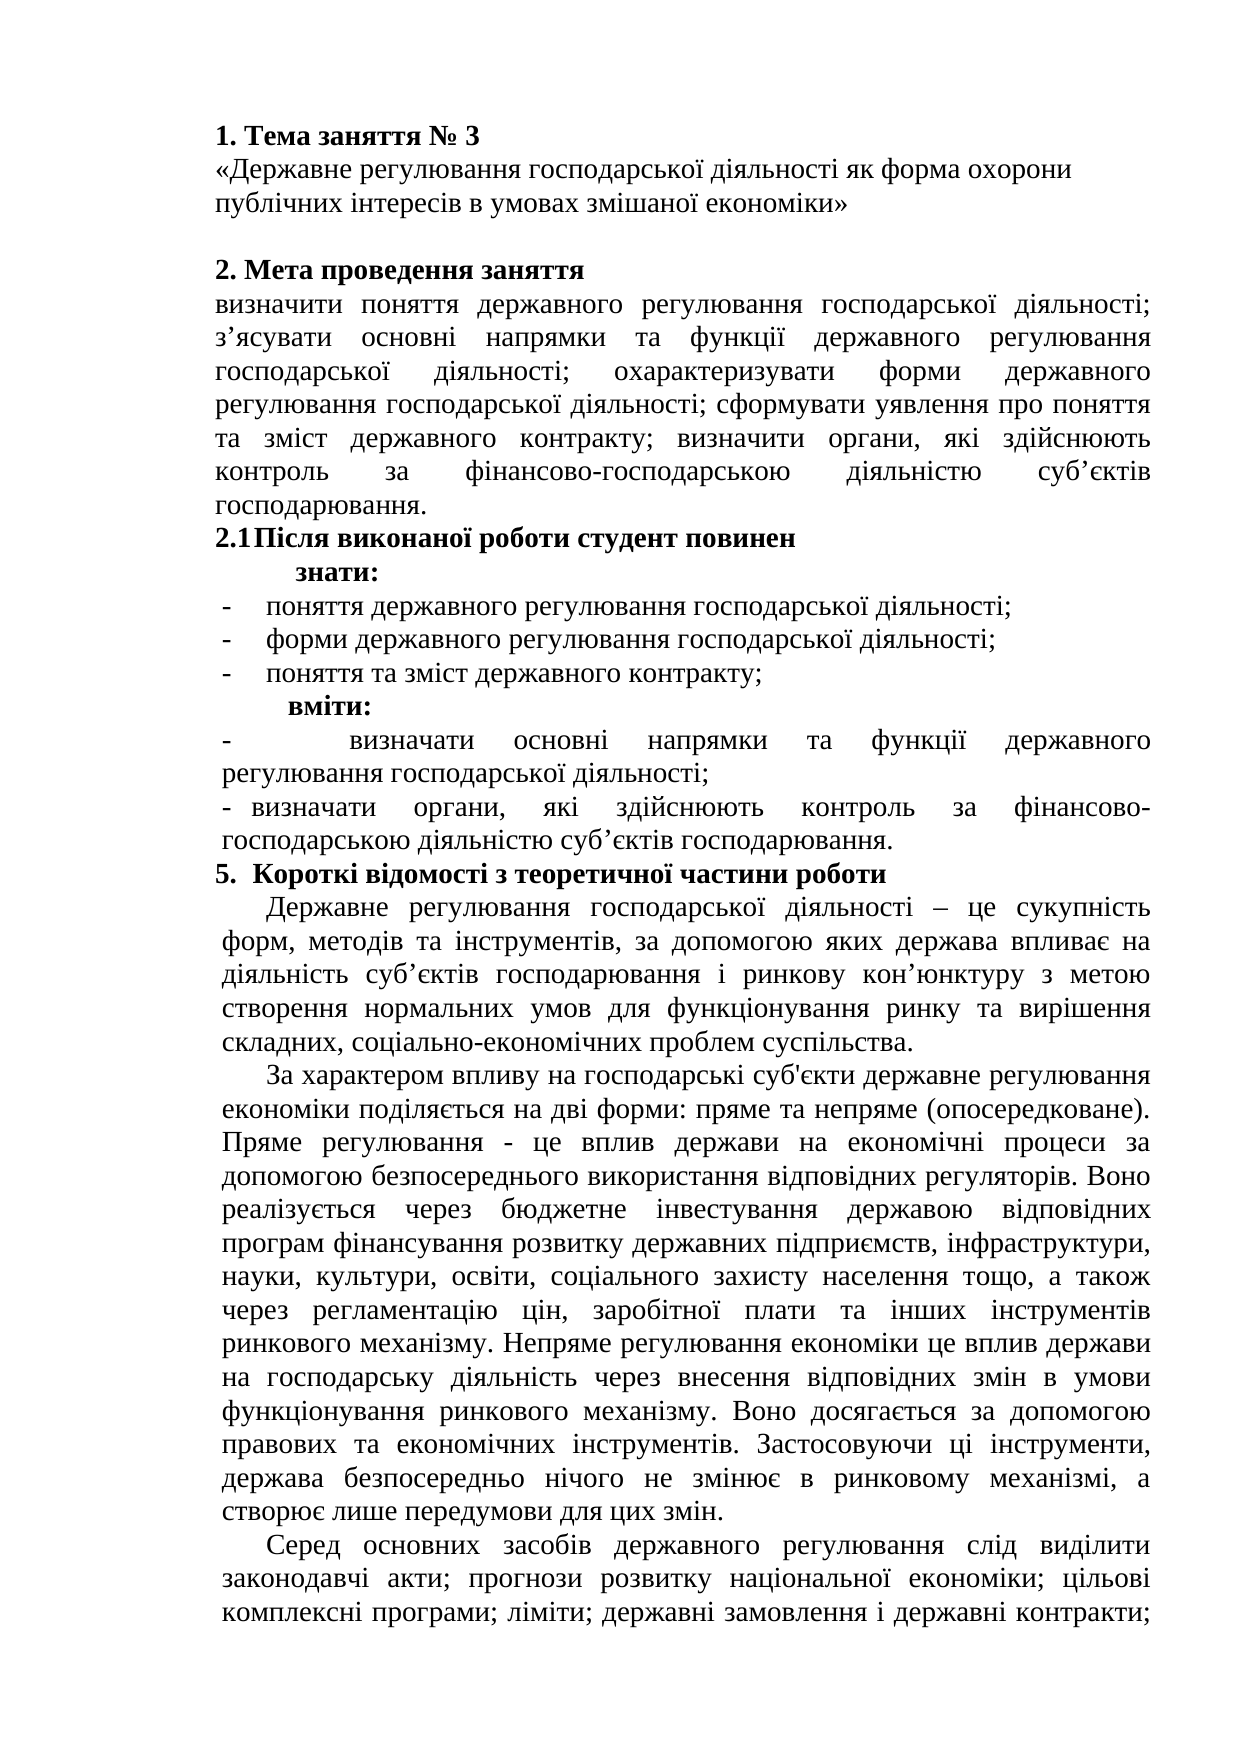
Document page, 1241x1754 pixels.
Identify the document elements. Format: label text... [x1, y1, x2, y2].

text визначити поняття державного регулювання господарської діяльності; з’ясувати основні напрямки та функції державного регулювання господарської діяльності; охарактеризувати форми державного регулювання господарської діяльності; сформувати уявлення про поняття та зміст державного контракту; визначити органи, які здійснюють контроль за фінансово-господарською діяльністю суб’єктів господарювання. [215, 286, 1152, 521]
text знати: [215, 554, 1152, 588]
list визначати органи, які здійснюють контроль за фінансово-господарською діяльністю суб’єктів господарювання. [222, 789, 1152, 856]
text Державне регулювання господарської діяльності – це сукупність форм, методів та інструментів, за допомогою яких держава впливає на діяльність суб’єктів господарювання і ринкову кон’юнктуру з метою створення нормальних умов для функціонування ринку та вирішення складних, соціально-економічних проблем суспільства. [222, 889, 1152, 1057]
text «Державне регулювання господарської діяльності як форма охорони публічних інтересів в умовах змішаної економіки» [215, 152, 1152, 219]
list форми державного регулювання господарської діяльності; [222, 621, 1152, 655]
list поняття та зміст державного контракту; [222, 655, 1152, 688]
list поняття державного регулювання господарської діяльності; [222, 588, 1152, 621]
list Після виконаної роботи студент повинен [215, 521, 1152, 554]
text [222, 1527, 1152, 1627]
list визначати основні напрямки та функції державного регулювання господарської діяльності; [222, 722, 1152, 789]
text вміти: [215, 688, 1152, 722]
text 2. Мета проведення заняття [215, 252, 1152, 286]
text 1. Тема заняття № 3 [215, 118, 1152, 152]
list Короткі відомості з теоретичної частини роботи [215, 856, 1152, 889]
text За характером впливу на господарські суб'єкти державне регулювання економіки поділяється на дві форми: пряме та непряме (опосередковане). Пряме регулювання - це вплив держави на економічні процеси за допомогою безпосереднього використання відповідних регуляторів. Воно реалізується через бюджетне інвестування державою відповідних програм фінансування розвитку державних підприємств, інфраструктури, науки, культури, освіти, соціального захисту населення тощо, а також через регламентацію цін, заробітної плати та інших інструментів ринкового механізму. Непряме регулювання економіки це вплив держави на господарську діяльність через внесення відповідних змін в умови функціонування ринкового механізму. Воно досягається за допомогою правових та економічних інструментів. Застосовуючи ці інструменти, держава безпосередньо нічого не змінює в ринковому механізмі, а створює лише передумови для цих змін. [222, 1057, 1152, 1527]
